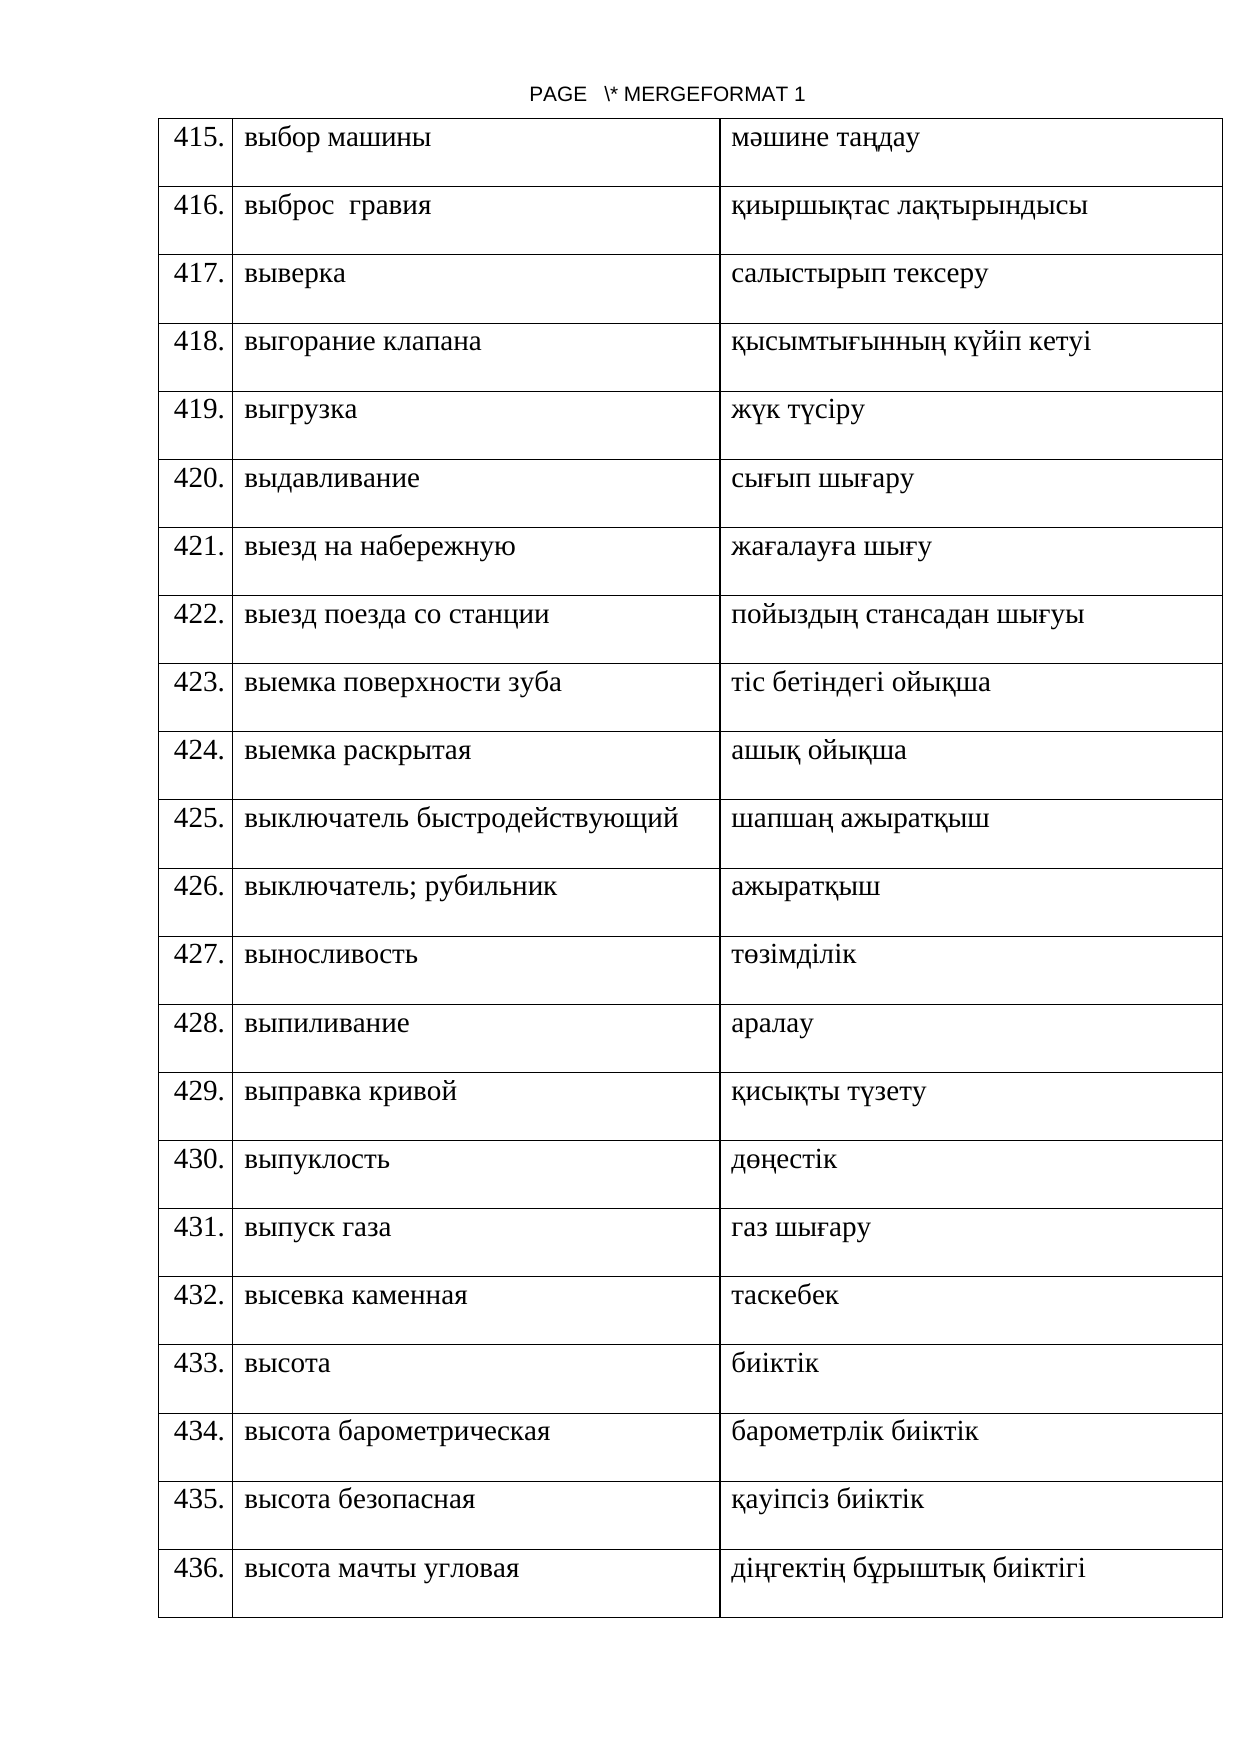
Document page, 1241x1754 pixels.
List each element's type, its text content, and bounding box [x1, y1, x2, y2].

table_cell биіктік [721, 1345, 1222, 1412]
table_cell выгорание клапана [233, 324, 719, 391]
table_cell мәшине таңдау [721, 119, 1222, 186]
table_cell [159, 1482, 232, 1549]
table_cell ажыратқыш [721, 869, 1222, 936]
table_cell қиыршықтас лақтырындысы [721, 187, 1222, 254]
table_cell [159, 869, 232, 936]
table_cell шапшаң ажыратқыш [721, 800, 1222, 867]
table_cell сығып шығару [721, 460, 1222, 527]
table_cell выносливость [233, 937, 719, 1004]
table_cell [159, 528, 232, 595]
table_cell жағалауға шығу [721, 528, 1222, 595]
table_cell таскебек [721, 1277, 1222, 1344]
table_cell [159, 119, 232, 186]
table_cell [159, 324, 232, 391]
table_cell [159, 937, 232, 1004]
table_cell [159, 460, 232, 527]
table_cell [159, 1141, 232, 1208]
table_cell высевка каменная [233, 1277, 719, 1344]
table_cell [159, 1414, 232, 1481]
table_cell выемка поверхности зуба [233, 664, 719, 731]
table_cell төзімділік [721, 937, 1222, 1004]
table_cell тіс бетіндегі ойықша [721, 664, 1222, 731]
table_cell [159, 732, 232, 799]
table_cell барометрлік биіктік [721, 1414, 1222, 1481]
table_cell [159, 392, 232, 459]
table_cell выезд на набережную [233, 528, 719, 595]
table_cell выпуклость [233, 1141, 719, 1208]
table_cell пойыздың стансадан шығуы [721, 596, 1222, 663]
table_cell выпиливание [233, 1005, 719, 1072]
table_cell газ шығару [721, 1209, 1222, 1276]
table_cell аралау [721, 1005, 1222, 1072]
table_cell [159, 800, 232, 867]
table_cell [159, 1550, 232, 1617]
table_cell выбор машины [233, 119, 719, 186]
table_cell ашық ойықша [721, 732, 1222, 799]
table_cell қауіпсіз биіктік [721, 1482, 1222, 1549]
table_cell [159, 1005, 232, 1072]
table_cell выключатель; рубильник [233, 869, 719, 936]
table_cell [159, 596, 232, 663]
table_cell [159, 187, 232, 254]
table_cell выдавливание [233, 460, 719, 527]
table_cell [159, 255, 232, 322]
table_cell [159, 1277, 232, 1344]
table_cell выезд поезда со станции [233, 596, 719, 663]
table_cell выключатель быстродействующий [233, 800, 719, 867]
table_cell высота безопасная [233, 1482, 719, 1549]
table_cell выправка кривой [233, 1073, 719, 1140]
table_cell дөңестік [721, 1141, 1222, 1208]
table_cell қисықты түзету [721, 1073, 1222, 1140]
table_cell қысымтығынның күйіп кетуі [721, 324, 1222, 391]
table_cell высота [233, 1345, 719, 1412]
table_cell высота мачты угловая [233, 1550, 719, 1617]
table_cell [159, 1073, 232, 1140]
table_cell выброс гравия [233, 187, 719, 254]
table_cell [159, 1209, 232, 1276]
table_cell жүк түсіру [721, 392, 1222, 459]
table_cell высота барометрическая [233, 1414, 719, 1481]
table_cell [159, 664, 232, 731]
table_cell выпуск газа [233, 1209, 719, 1276]
table_cell [159, 1345, 232, 1412]
table_cell салыстырып тексеру [721, 255, 1222, 322]
table_cell выверка [233, 255, 719, 322]
table_cell выемка раскрытая [233, 732, 719, 799]
table_cell діңгектің бұрыштық биіктігі [721, 1550, 1222, 1617]
table_cell выгрузка [233, 392, 719, 459]
